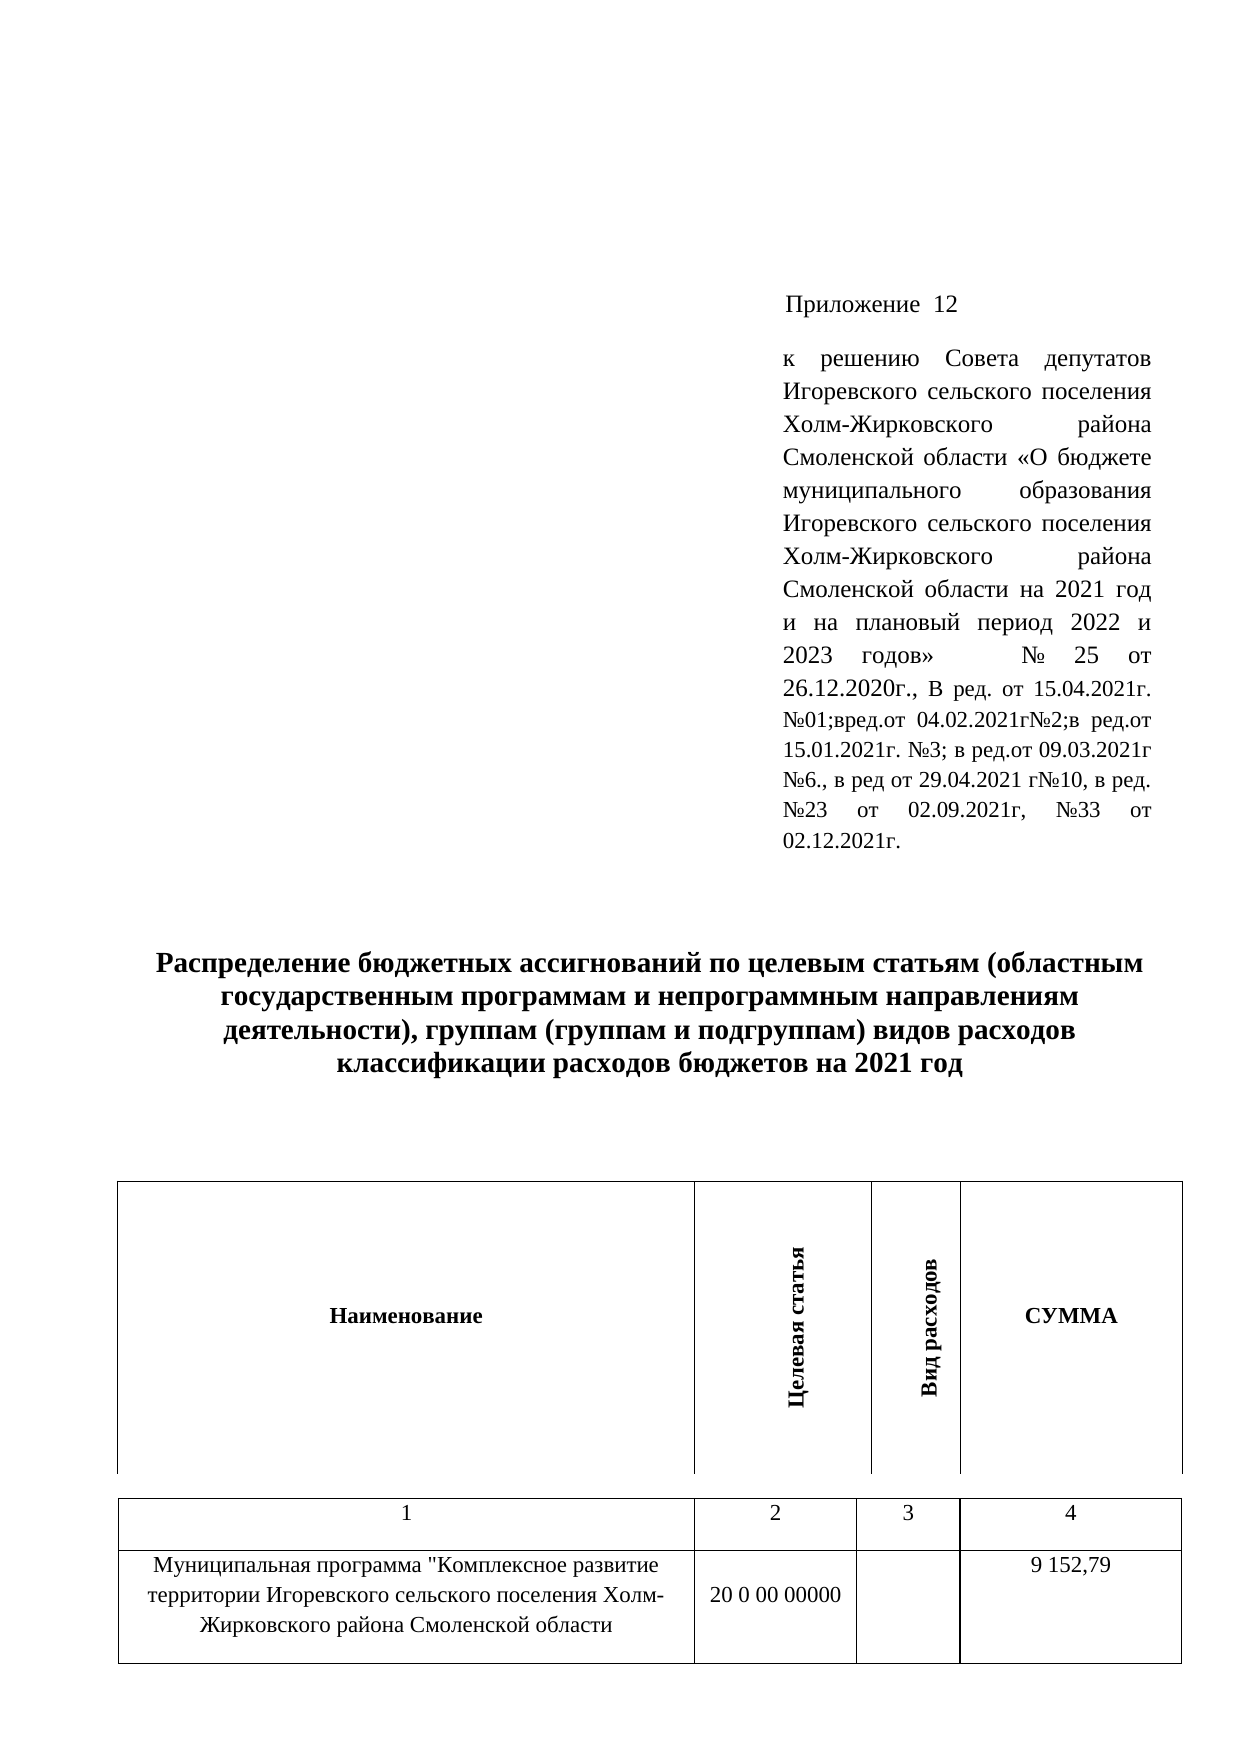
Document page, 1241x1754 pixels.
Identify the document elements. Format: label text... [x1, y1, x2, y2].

text к решению Совета депутатов Игоревского сельского поселения Холм-Жирковского района Смоленской области «О бюджете муниципального образования Игоревского сельского поселения Холм-Жирковского района Смоленской области на 2021 год и на плановый период 2022 и 2023 годов» № 25 от 26.12.2020г., В ред. от 15.04.2021г.№01;вред.от 04.02.2021г№2;в ред.от 15.01.2021г. №3; в ред.от 09.03.2021г №6., в ред от 29.04.2021 г№10, в ред. №23 от 02.09.2021г, №33 от 02.12.2021г. [783, 343, 1152, 853]
table_cell 20 0 00 00000 [695, 1551, 856, 1662]
table_cell [857, 1551, 959, 1662]
table_header 1 [119, 1499, 694, 1550]
table_header Целевая статья [695, 1182, 871, 1474]
table_header Вид расходов [872, 1182, 960, 1474]
table_cell Муниципальная программа "Комплексное развитие территории Игоревского сельского поселения Холм-Жирковского района Смоленской области [119, 1551, 694, 1662]
table_header Наименование [118, 1182, 694, 1474]
title Распределение бюджетных ассигнований по целевым статьям (областным государственным программам и непрограммным направлениям деятельности), группам (группам и подгруппам) видов расходов классификации расходов бюджетов на 2021 год [148, 945, 1152, 1079]
table_cell 9 152,79 [961, 1551, 1181, 1662]
table_header 3 [857, 1499, 959, 1550]
table_header СУММА [961, 1182, 1182, 1474]
text Приложение 12 [148, 289, 1152, 318]
table_header 2 [695, 1499, 856, 1550]
table_header 4 [961, 1499, 1181, 1550]
